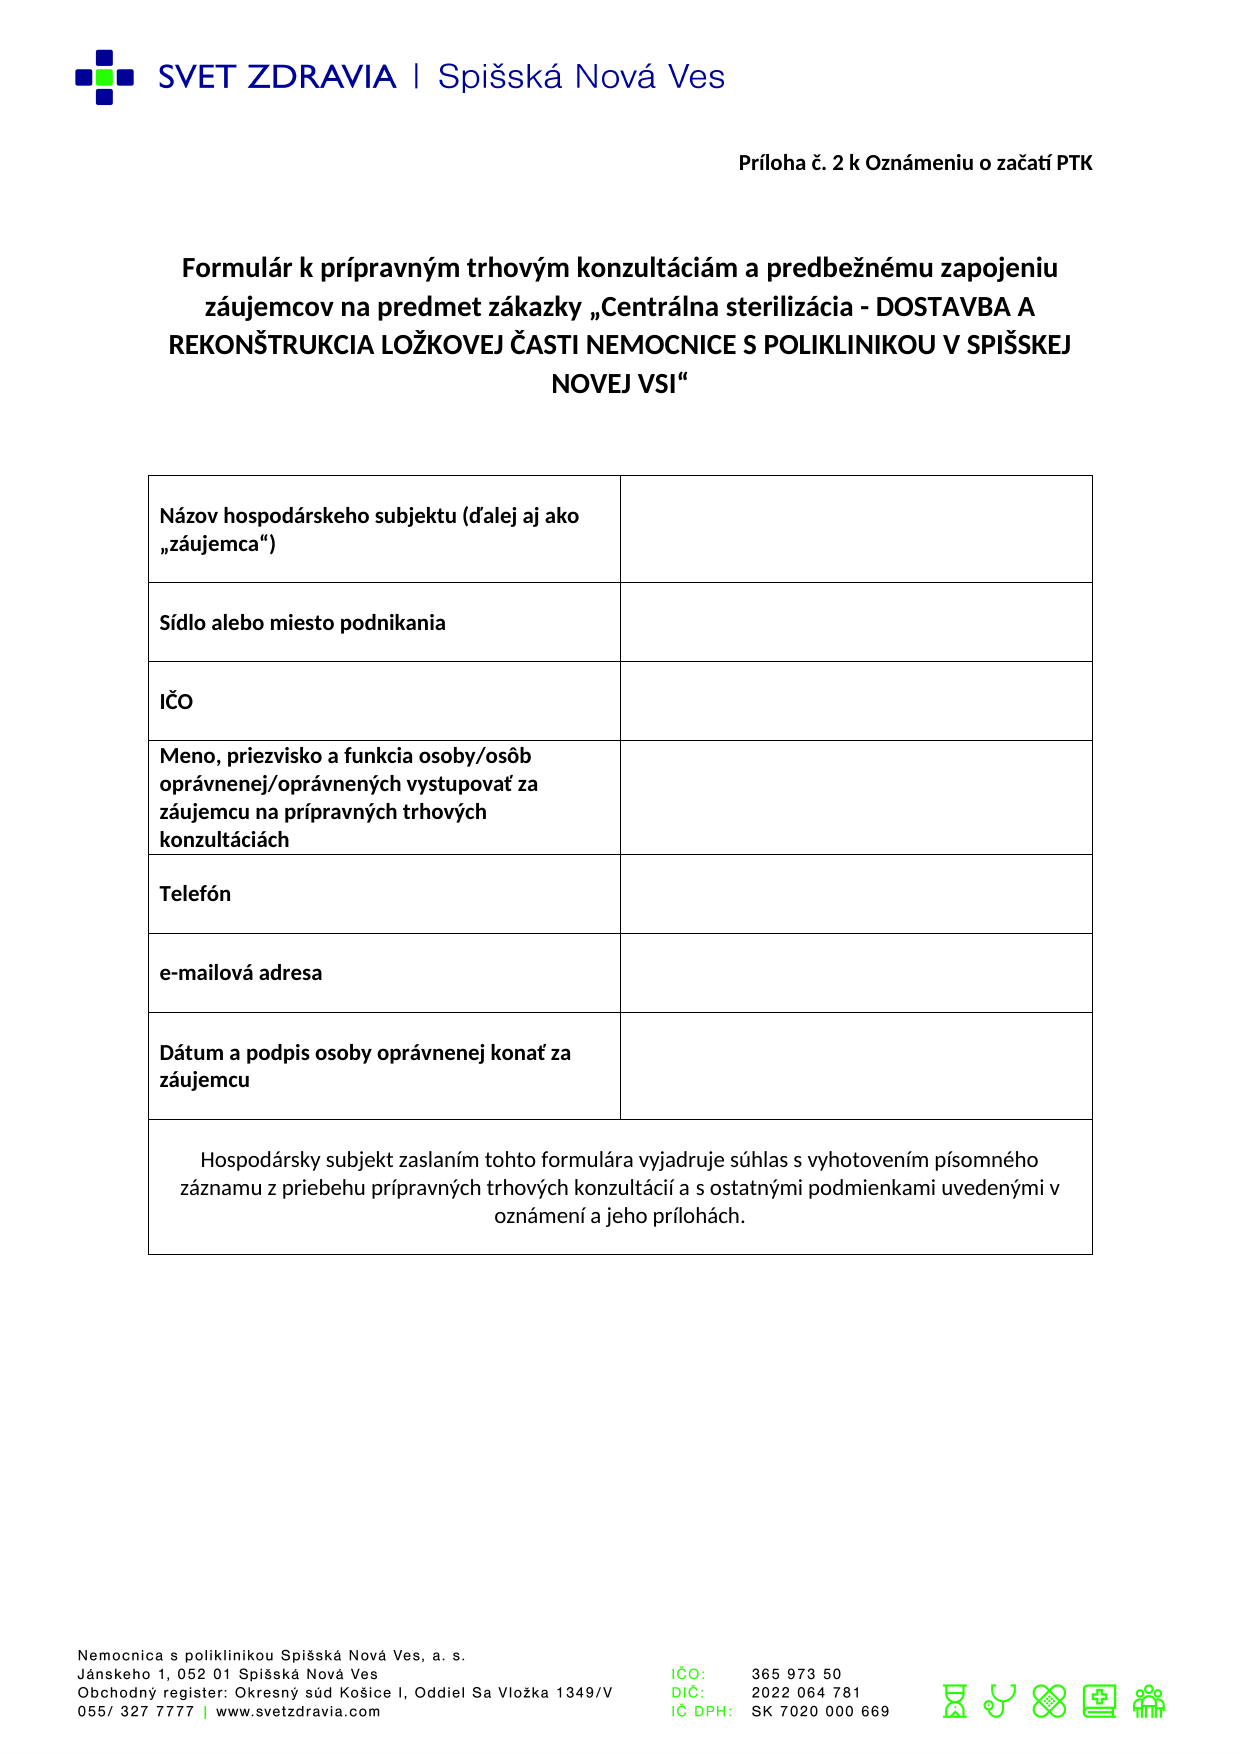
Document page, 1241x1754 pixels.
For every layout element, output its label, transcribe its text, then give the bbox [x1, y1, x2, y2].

table_cell [621, 583, 1092, 661]
table_cell Hospodársky subjekt zaslaním tohto formulára vyjadruje súhlas s vyhotovením písomného záznamu z priebehu prípravných trhových konzultácií a s ostatnými podmienkami uvedenými v oznámení a jeho prílohách. [149, 1120, 1092, 1254]
table_cell Telefón [149, 855, 620, 932]
table_cell Dátum a podpis osoby oprávnenej konať za záujemcu [149, 1013, 620, 1119]
table_header [621, 476, 1092, 582]
table_cell [621, 662, 1092, 740]
table_cell [621, 741, 1092, 853]
table_cell Sídlo alebo miesto podnikania [149, 583, 620, 661]
table_cell [621, 1013, 1092, 1119]
table_cell [621, 855, 1092, 932]
picture [2, 1518, 1241, 1754]
table_cell Meno, priezvisko a funkcia osoby/osôb oprávnenej/oprávnených vystupovať za záujemcu na prípravných trhových konzultáciách [149, 741, 620, 853]
table_cell e-mailová adresa [149, 934, 620, 1012]
text Formulár k prípravným trhovým konzultáciám a predbežnému zapojeniu záujemcov na predmet zákazky „Centrálna sterilizácia - DOSTAVBA A REKONŠTRUKCIA LOŽKOVEJ ČASTI NEMOCNICE S POLIKLINIKOU V SPIŠSKEJ NOVEJ VSI“ [148, 249, 1093, 401]
table_cell IČO [149, 662, 620, 740]
text Príloha č. 2 k Oznámeniu o začatí PTK [148, 148, 1093, 176]
table_cell [621, 934, 1092, 1012]
picture [0, 0, 1241, 196]
table_header Názov hospodárskeho subjektu (ďalej aj ako „záujemca“) [149, 476, 620, 582]
